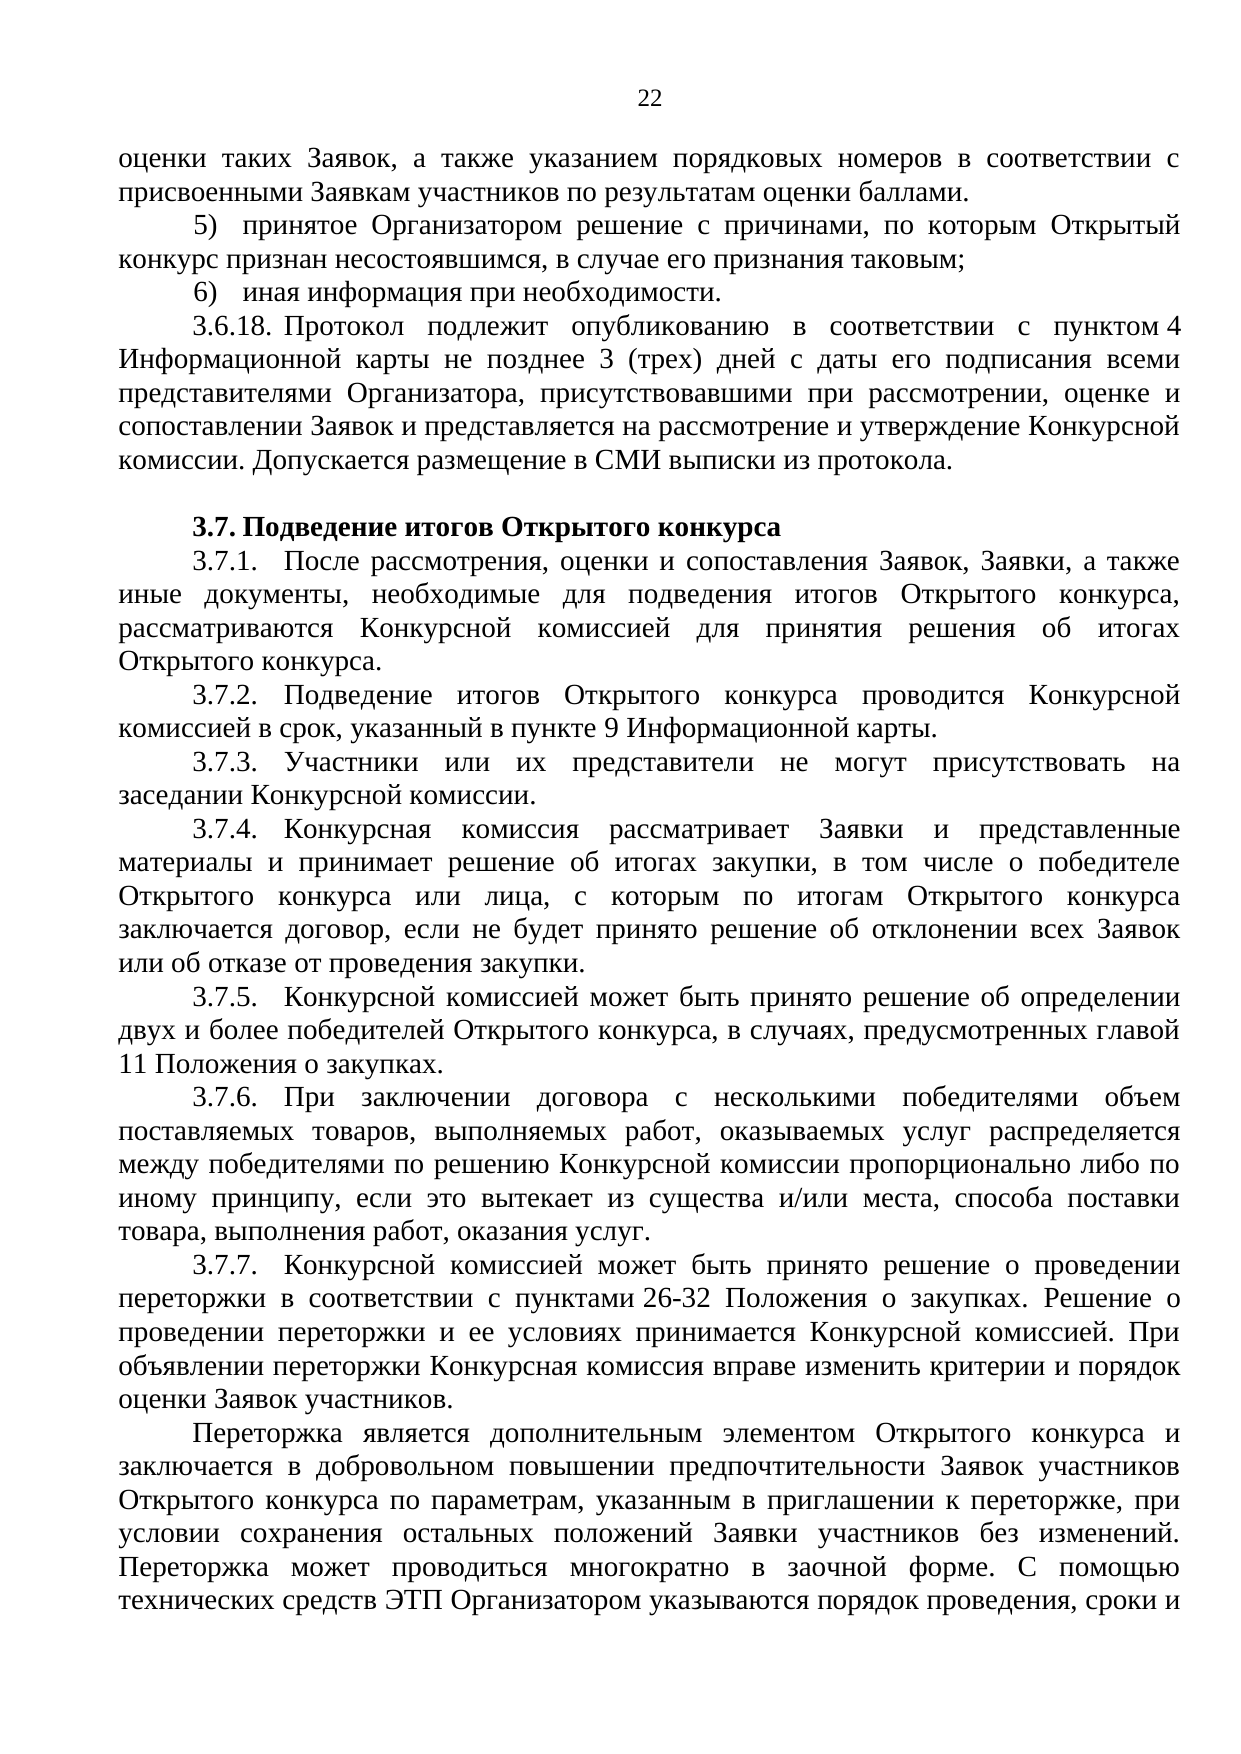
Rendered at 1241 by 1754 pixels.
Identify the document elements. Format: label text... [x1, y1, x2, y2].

list Конкурсная комиссия рассматривает Заявки и представленные материалы и принимает решение об итогах закупки, в том числе о победителе Открытого конкурса или лица, с которым по итогам Открытого конкурса заключается договор, если не будет принято решение об отклонении всех Заявок или об отказе от проведения закупки. [118, 811, 1181, 979]
list принятое Организатором решение с причинами, по которым Открытый конкурс признан несостоявшимся, в случае его признания таковым; [118, 207, 1181, 274]
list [118, 140, 1181, 207]
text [118, 1415, 1181, 1616]
list Протокол подлежит опубликованию в соответствии с пунктом 4 Информационной карты не позднее 3 (трех) дней с даты его подписания всеми представителями Организатора, присутствовавшими при рассмотрении, оценке и сопоставлении Заявок и представляется на рассмотрение и утверждение Конкурсной комиссии. Допускается размещение в СМИ выписки из протокола. [118, 308, 1181, 476]
list Участники или их представители не могут присутствовать на заседании Конкурсной комиссии. [118, 744, 1181, 811]
list Конкурсной комиссией может быть принято решение о проведении переторжки в соответствии с пунктами 26-32 Положения о закупках. Решение о проведении переторжки и ее условиях принимается Конкурсной комиссией. При объявлении переторжки Конкурсная комиссия вправе изменить критерии и порядок оценки Заявок участников. [118, 1247, 1181, 1415]
list Подведение итогов Открытого конкурса проводится Конкурсной комиссией в срок, указанный в пункте 9 Информационной карты. [118, 677, 1181, 744]
list Подведение итогов Открытого конкурса [118, 509, 1181, 543]
list иная информация при необходимости. [118, 274, 1181, 308]
list После рассмотрения, оценки и сопоставления Заявок, Заявки, а также иные документы, необходимые для подведения итогов Открытого конкурса, рассматриваются Конкурсной комиссией для принятия решения об итогах Открытого конкурса. [118, 543, 1181, 677]
list При заключении договора с несколькими победителями объем поставляемых товаров, выполняемых работ, оказываемых услуг распределяется между победителями по решению Конкурсной комиссии пропорционально либо по иному принципу, если это вытекает из существа и/или места, способа поставки товара, выполнения работ, оказания услуг. [118, 1079, 1181, 1247]
list Конкурсной комиссией может быть принято решение об определении двух и более победителей Открытого конкурса, в случаях, предусмотренных главой 11 Положения о закупках. [118, 979, 1181, 1079]
